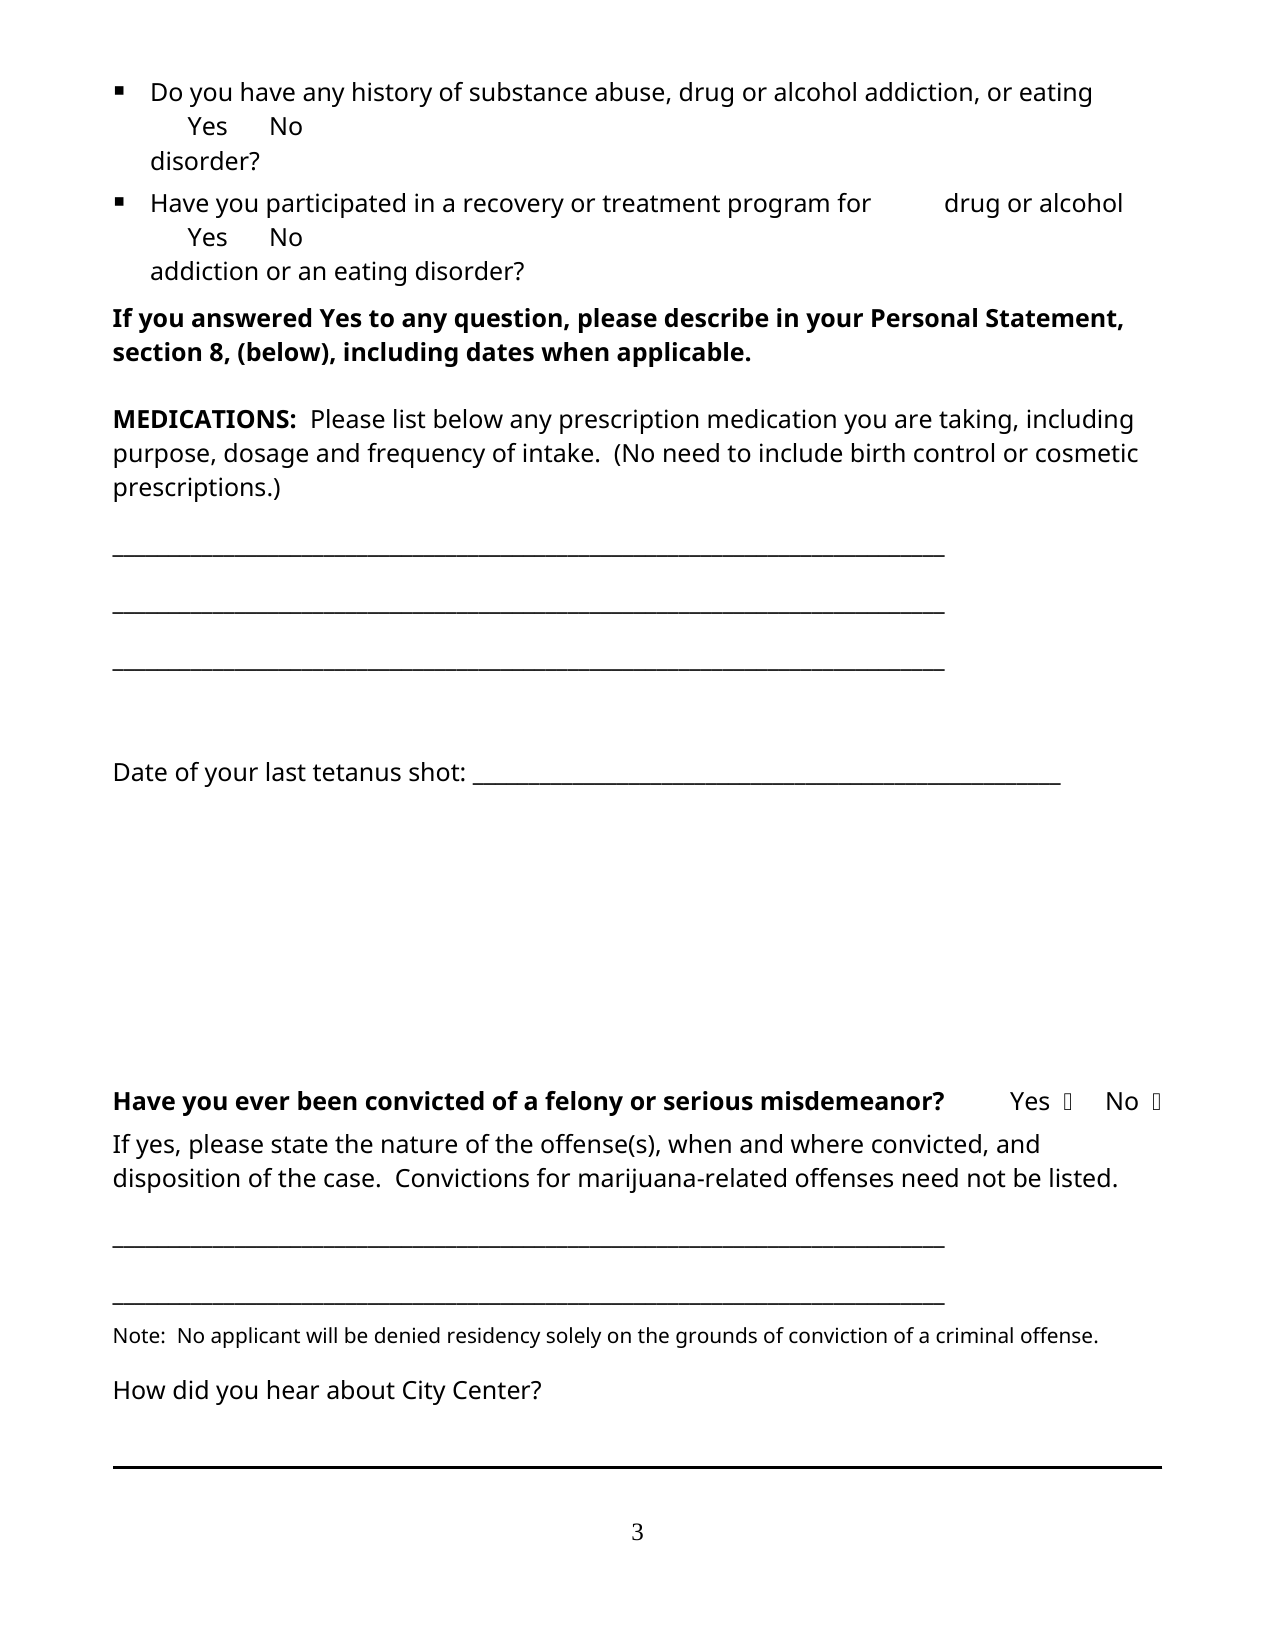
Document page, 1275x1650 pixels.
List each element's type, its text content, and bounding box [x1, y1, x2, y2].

text Note: No applicant will be denied residency solely on the grounds of conviction of a criminal offense. [112, 1321, 1162, 1349]
text Date of your last tetanus shot: _____________________________________________________ [112, 755, 1162, 789]
text Have you ever been convicted of a felony or serious misdemeanor? Yes No [112, 1084, 1162, 1118]
text ___________________________________________________________________________ [112, 584, 1162, 618]
text If you answered Yes to any question, please describe in your Personal Statement, section 8, (below), including dates when applicable. [112, 300, 1162, 368]
list Do you have any history of substance abuse, drug or alcohol addiction, or eating Yes No disorder? [112, 75, 1162, 177]
text ___________________________________________________________________________ [112, 1217, 1162, 1252]
text ___________________________________________________________________________ [112, 1274, 1162, 1308]
text ___________________________________________________________________________ [112, 641, 1162, 675]
text MEDICATIONS: Please list below any prescription medication you are taking, including purpose, dosage and frequency of intake. (No need to include birth control or cosmetic prescriptions.) [112, 402, 1162, 504]
text ___________________________________________________________________________ [112, 527, 1162, 561]
list Have you participated in a recovery or treatment program for drug or alcohol Yes No addiction or an eating disorder? [112, 186, 1162, 288]
text How did you hear about City Center? [112, 1372, 1162, 1406]
text If yes, please state the nature of the offense(s), when and where convicted, and disposition of the case. Convictions for marijuana-related offenses need not be listed. [112, 1126, 1162, 1194]
